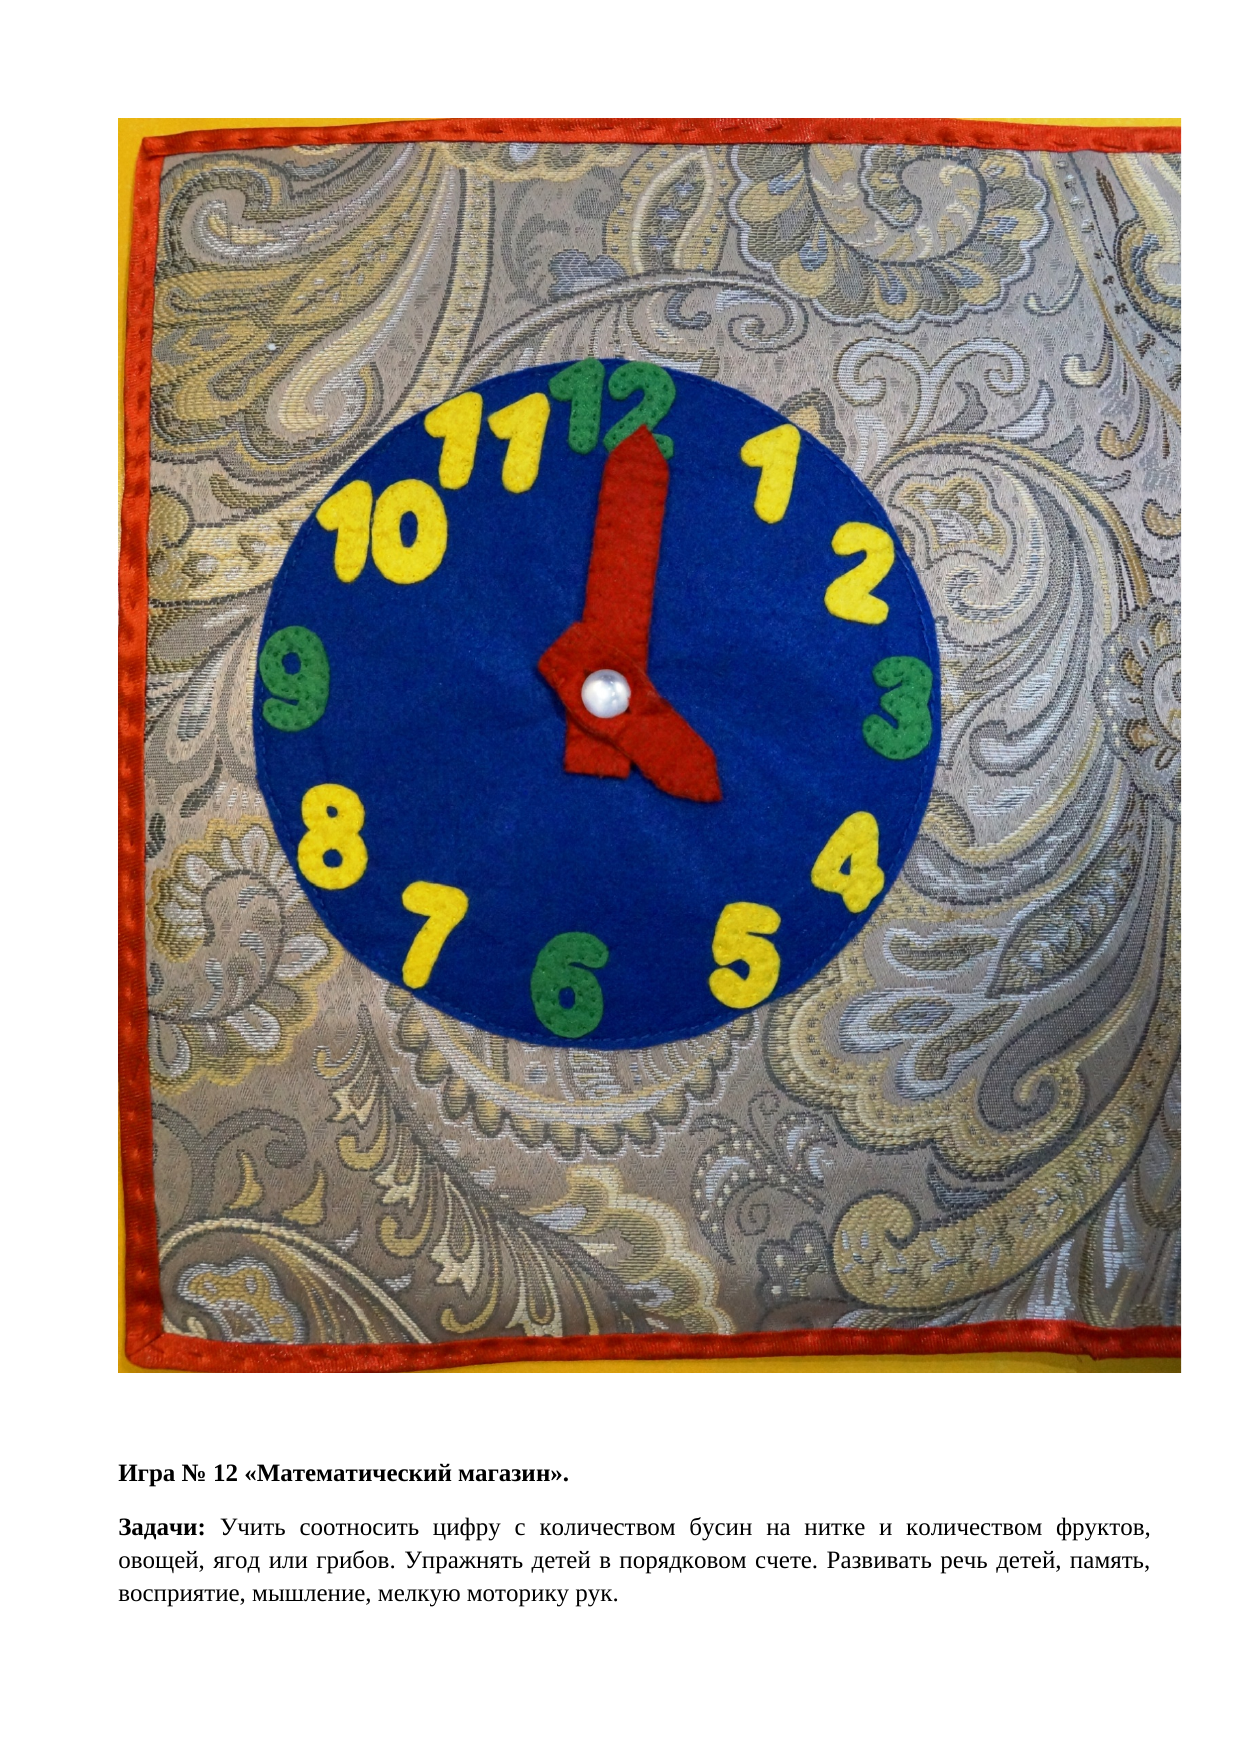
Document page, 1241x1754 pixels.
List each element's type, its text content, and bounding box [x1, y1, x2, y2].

text Задачи: Учить соотносить цифру с количеством бусин на нитке и количеством фруктов, овощей, ягод или грибов. Упражнять детей в порядковом счете. Развивать речь детей, память, восприятие, мышление, мелкую моторику рук. [118, 1512, 1152, 1607]
picture [118, 118, 1182, 1373]
text Игра № 12 «Математический магазин». [118, 1458, 1152, 1487]
